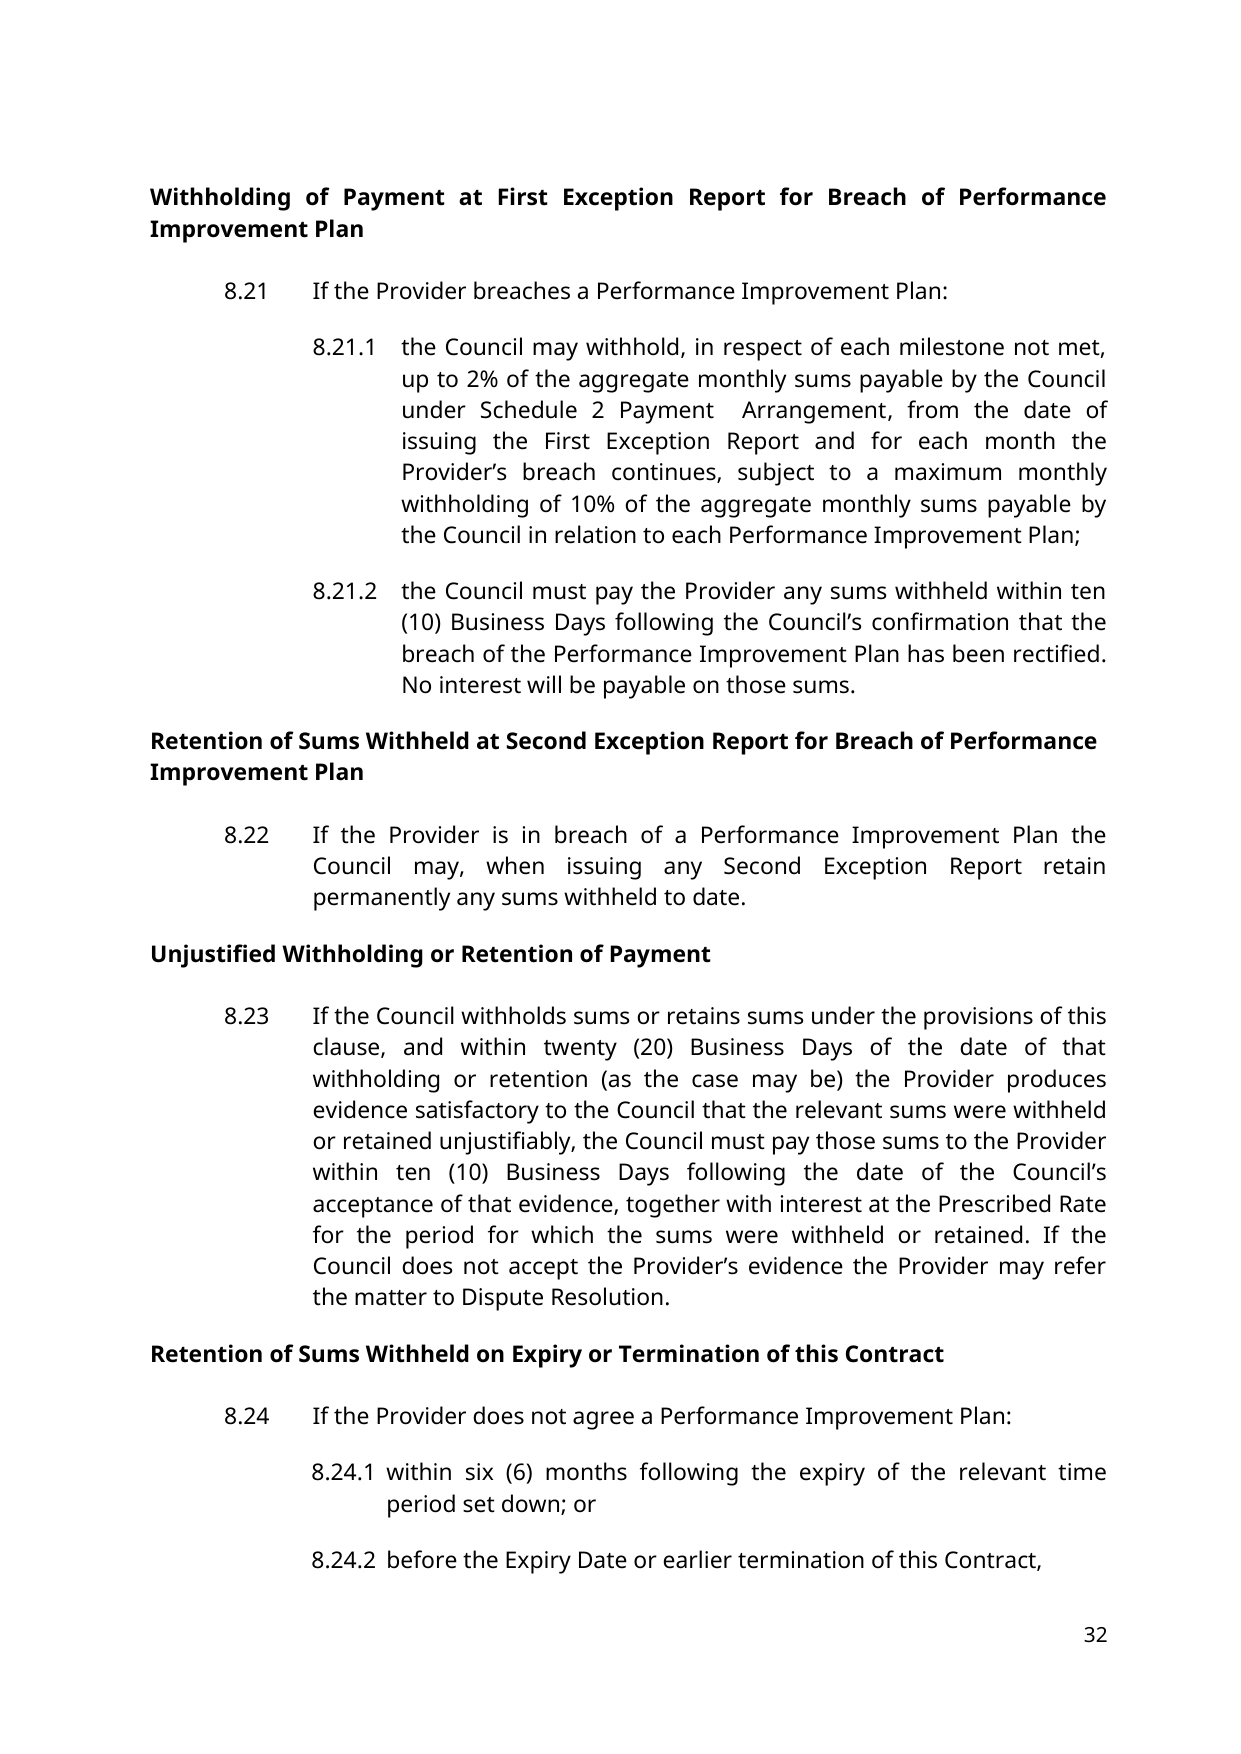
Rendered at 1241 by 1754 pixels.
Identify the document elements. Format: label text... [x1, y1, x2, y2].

subtitle If the Provider breaches a Performance Improvement Plan: [224, 275, 1107, 306]
subtitle before the Expiry Date or earlier termination of this Contract, [311, 1544, 1107, 1575]
text Retention of Sums Withheld on Expiry or Termination of this Contract [150, 1337, 1107, 1369]
subtitle If the Provider does not agree a Performance Improvement Plan: [224, 1400, 1107, 1431]
subtitle If the Council withholds sums or retains sums under the provisions of this clause, and within twenty (20) Business Days of the date of that withholding or retention (as the case may be) the Provider produces evidence satisfactory to the Council that the relevant sums were withheld or retained unjustifiably, the Council must pay those sums to the Provider within ten (10) Business Days following the date of the Council’s acceptance of that evidence, together with interest at the Prescribed Rate for the period for which the sums were withheld or retained. If the Council does not accept the Provider’s evidence the Provider may refer the matter to Dispute Resolution. [224, 1000, 1107, 1312]
subtitle If the Provider is in breach of a Performance Improvement Plan the Council may, when issuing any Second Exception Report retain permanently any sums withheld to date. [224, 819, 1107, 912]
subtitle the Council may withhold, in respect of each milestone not met, up to 2% of the aggregate monthly sums payable by the Council under Schedule 2 Payment Arrangement, from the date of issuing the First Exception Report and for each month the Provider’s breach continues, subject to a maximum monthly withholding of 10% of the aggregate monthly sums payable by the Council in relation to each Performance Improvement Plan; [312, 331, 1107, 550]
subtitle within six (6) months following the expiry of the relevant time period set down; or [311, 1456, 1107, 1519]
text Withholding of Payment at First Exception Report for Breach of Performance Improvement Plan [150, 181, 1107, 244]
subtitle the Council must pay the Provider any sums withheld within ten (10) Business Days following the Council’s confirmation that the breach of the Performance Improvement Plan has been rectified. No interest will be payable on those sums. [312, 575, 1107, 700]
text Retention of Sums Withheld at Second Exception Report for Breach of Performance Improvement Plan [150, 725, 1107, 787]
text Unjustified Withholding or Retention of Payment [150, 937, 1107, 969]
